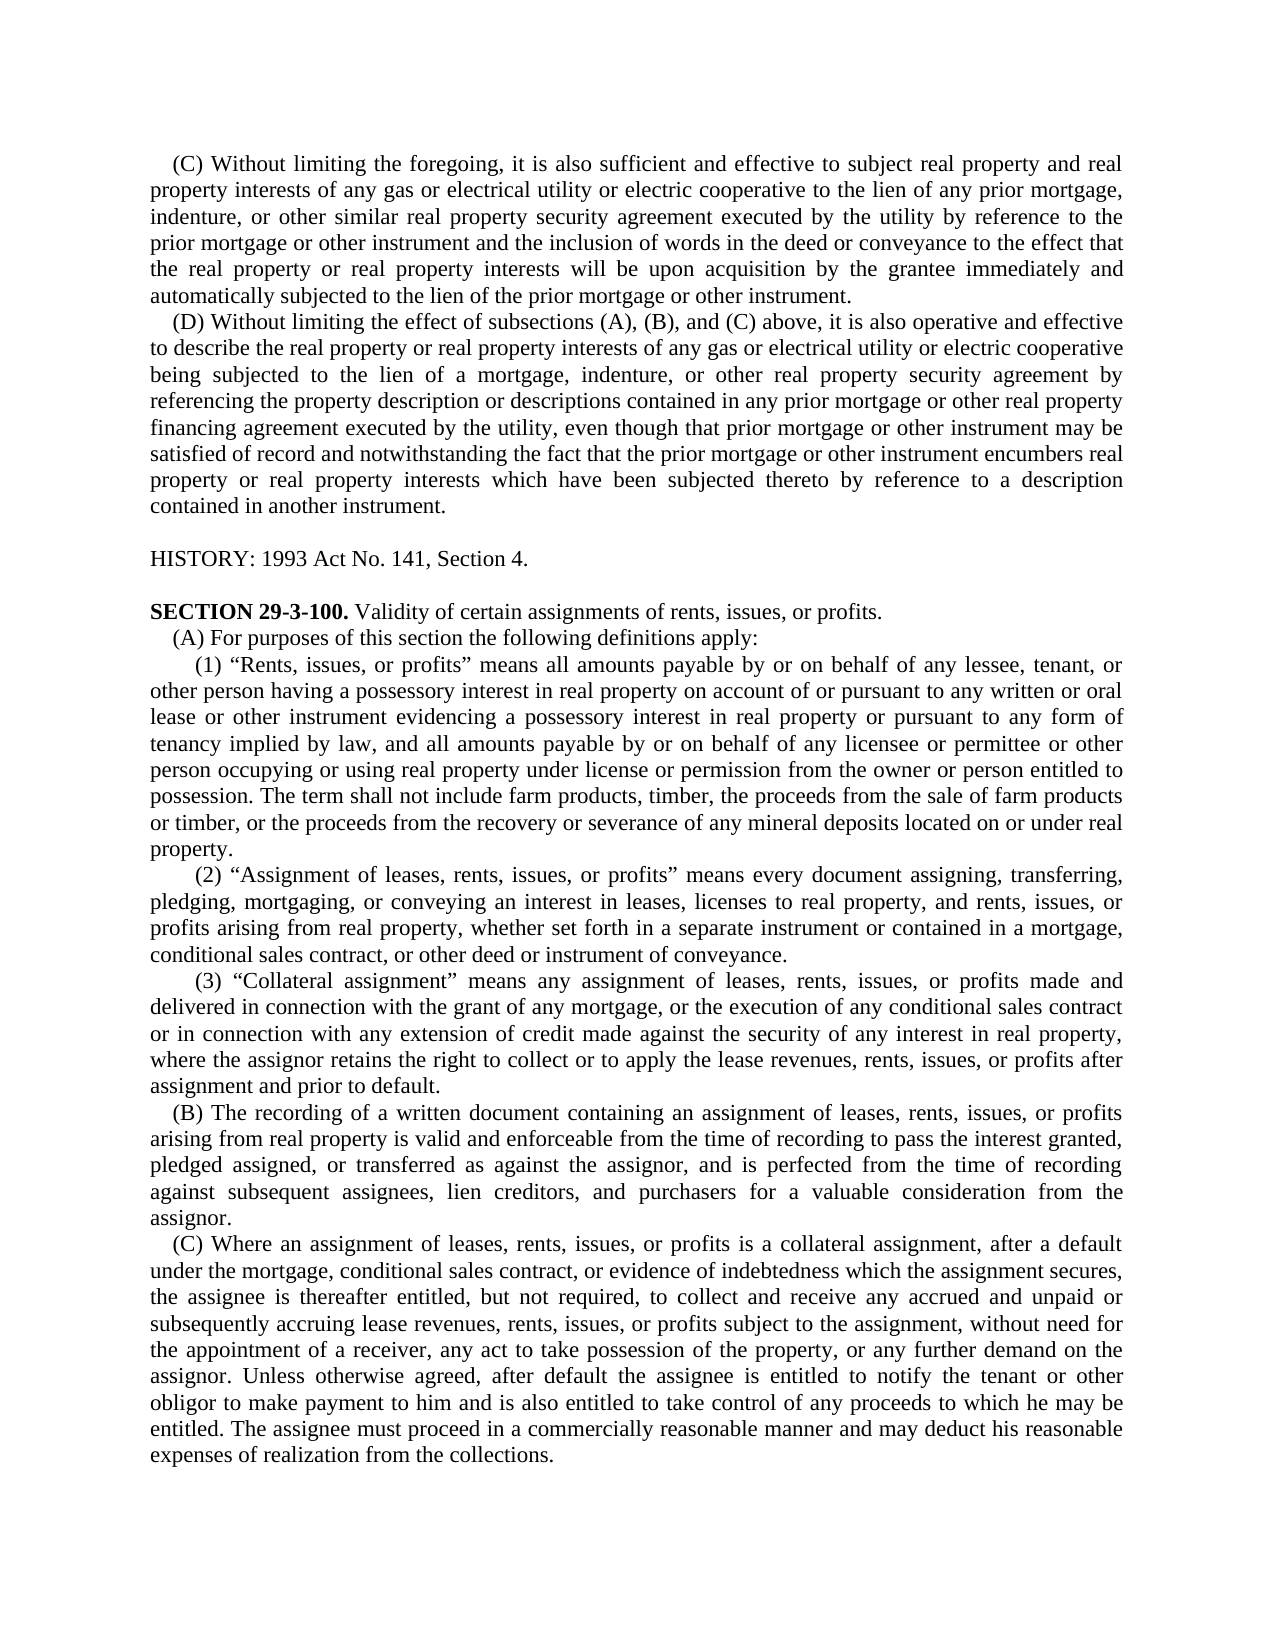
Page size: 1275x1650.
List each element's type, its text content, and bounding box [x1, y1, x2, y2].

text (B) The recording of a written document containing an assignment of leases, rents, issues, or profits arising from real property is valid and enforceable from the time of recording to pass the interest granted, pledged assigned, or transferred as against the assignor, and is perfected from the time of recording against subsequent assignees, lien creditors, and purchasers for a valuable consideration from the assignor. [150, 1099, 1125, 1231]
text HISTORY: 1993 Act No. 141, Section 4. [150, 545, 1125, 572]
text (C) Where an assignment of leases, rents, issues, or profits is a collateral assignment, after a default under the mortgage, conditional sales contract, or evidence of indebtedness which the assignment secures, the assignee is thereafter entitled, but not required, to collect and receive any accrued and unpaid or subsequently accruing lease revenues, rents, issues, or profits subject to the assignment, without need for the appointment of a receiver, any act to take possession of the property, or any further demand on the assignor. Unless otherwise agreed, after default the assignee is entitled to notify the tenant or other obligor to make payment to him and is also entitled to take control of any proceeds to which he may be entitled. The assignee must proceed in a commercially reasonable manner and may deduct his reasonable expenses of realization from the collections. [150, 1231, 1125, 1468]
text SECTION 29-3-100. Validity of certain assignments of rents, issues, or profits. [150, 598, 1125, 624]
text (1) “Rents, issues, or profits” means all amounts payable by or on behalf of any lessee, tenant, or other person having a possessory interest in real property on account of or pursuant to any written or oral lease or other instrument evidencing a possessory interest in real property or pursuant to any form of tenancy implied by law, and all amounts payable by or on behalf of any licensee or permittee or other person occupying or using real property under license or permission from the owner or person entitled to possession. The term shall not include farm products, timber, the proceeds from the sale of farm products or timber, or the proceeds from the recovery or severance of any mineral deposits located on or under real property. [150, 651, 1125, 862]
text (C) Without limiting the foregoing, it is also sufficient and effective to subject real property and real property interests of any gas or electrical utility or electric cooperative to the lien of any prior mortgage, indenture, or other similar real property security agreement executed by the utility by reference to the prior mortgage or other instrument and the inclusion of words in the deed or conveyance to the effect that the real property or real property interests will be upon acquisition by the grantee immediately and automatically subjected to the lien of the prior mortgage or other instrument. [150, 150, 1125, 308]
text (A) For purposes of this section the following definitions apply: [150, 624, 1125, 651]
text (2) “Assignment of leases, rents, issues, or profits” means every document assigning, transferring, pledging, mortgaging, or conveying an interest in leases, licenses to real property, and rents, issues, or profits arising from real property, whether set forth in a separate instrument or contained in a mortgage, conditional sales contract, or other deed or instrument of conveyance. [150, 862, 1125, 967]
text (D) Without limiting the effect of subsections (A), (B), and (C) above, it is also operative and effective to describe the real property or real property interests of any gas or electrical utility or electric cooperative being subjected to the lien of a mortgage, indenture, or other real property security agreement by referencing the property description or descriptions contained in any prior mortgage or other real property financing agreement executed by the utility, even though that prior mortgage or other instrument may be satisfied of record and notwithstanding the fact that the prior mortgage or other instrument encumbers real property or real property interests which have been subjected thereto by reference to a description contained in another instrument. [150, 308, 1125, 519]
text (3) “Collateral assignment” means any assignment of leases, rents, issues, or profits made and delivered in connection with the grant of any mortgage, or the execution of any conditional sales contract or in connection with any extension of credit made against the security of any interest in real property, where the assignor retains the right to collect or to apply the lease revenues, rents, issues, or profits after assignment and prior to default. [150, 967, 1125, 1099]
